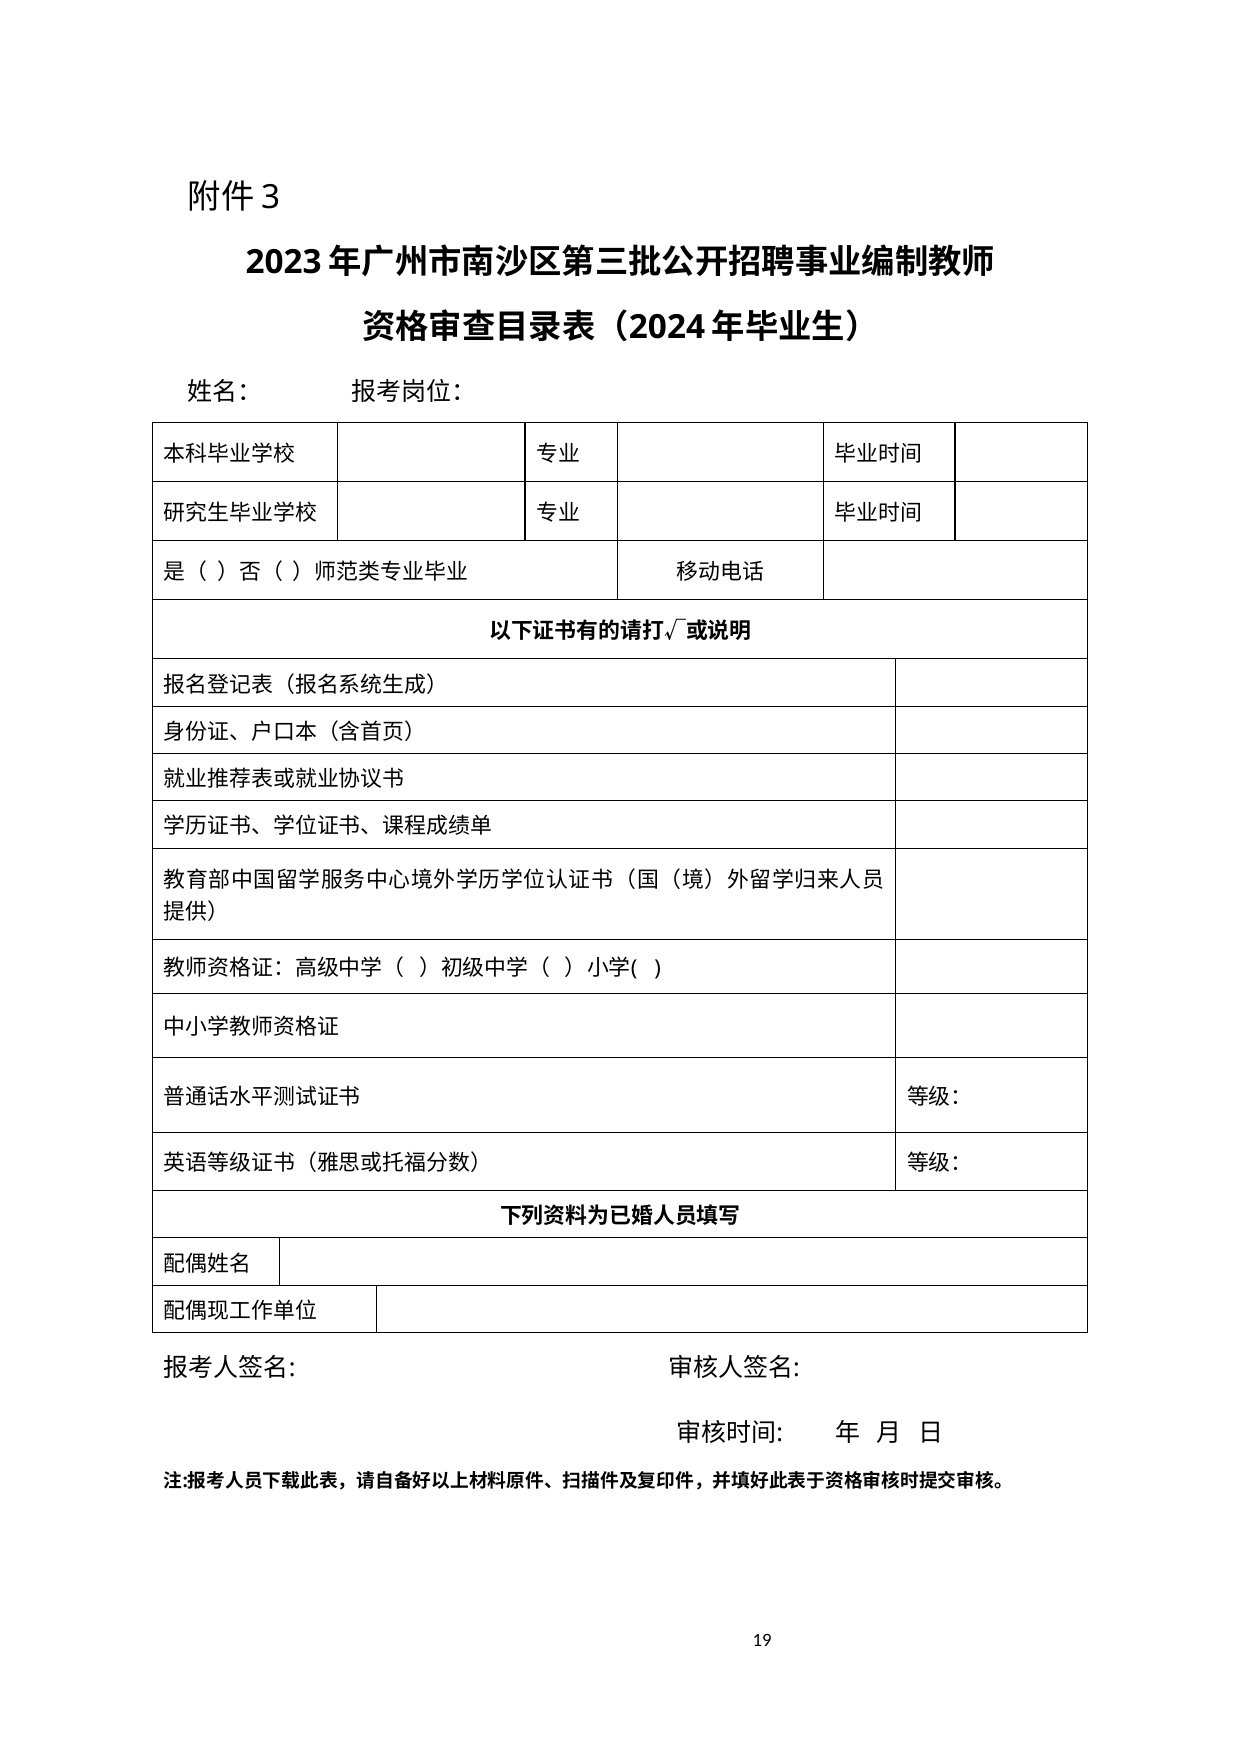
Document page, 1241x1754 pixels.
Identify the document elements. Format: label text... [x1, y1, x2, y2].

table_cell [896, 849, 1087, 939]
table_cell 身份证、户口本（含首页） [153, 707, 895, 753]
table_cell 配偶现工作单位 [153, 1286, 376, 1332]
table_header [956, 423, 1087, 481]
table_cell 注:报考人员下载此表，请自备好以上材料原件、扫描件及复印件，并填好此表于资格审核时提交审核。 [153, 1463, 1088, 1560]
table_cell 审核时间: 年 月 日 [153, 1398, 1088, 1463]
text 资格审查目录表（2024年毕业生） [187, 292, 1053, 357]
table_cell [896, 659, 1087, 706]
table_cell [896, 940, 1087, 993]
text 姓名： 报考岗位： [187, 357, 1053, 422]
table_cell 研究生毕业学校 [153, 482, 337, 540]
table_cell [338, 482, 524, 540]
table_cell [956, 482, 1087, 540]
table_cell [280, 1238, 1087, 1284]
table_cell 英语等级证书（雅思或托福分数） [153, 1133, 895, 1190]
table_cell 下列资料为已婚人员填写 [153, 1191, 1087, 1237]
text 2023年广州市南沙区第三批公开招聘事业编制教师 [187, 227, 1053, 292]
table_cell 教育部中国留学服务中心境外学历学位认证书（国（境）外留学归来人员提供） [153, 849, 895, 939]
table_cell [896, 994, 1087, 1057]
table_cell [896, 707, 1087, 753]
table_cell 专业 [526, 482, 617, 540]
table_cell 以下证书有的请打√或说明 [153, 600, 1087, 658]
table_cell [377, 1286, 1087, 1332]
table_cell [824, 541, 1087, 599]
table_cell 等级： [896, 1133, 1087, 1190]
table_header 毕业时间 [824, 423, 954, 481]
table_header 本科毕业学校 [153, 423, 337, 481]
table_cell 是（ ）否（ ）师范类专业毕业 [153, 541, 617, 599]
table_cell 中小学教师资格证 [153, 994, 895, 1057]
table_cell 就业推荐表或就业协议书 [153, 754, 895, 800]
table_cell 等级： [896, 1058, 1087, 1132]
table_cell 毕业时间 [824, 482, 954, 540]
table_cell 报考人签名: [153, 1333, 594, 1398]
table_cell 审核人签名: [594, 1333, 1088, 1398]
table_cell [896, 754, 1087, 800]
table_cell 学历证书、学位证书、课程成绩单 [153, 801, 895, 847]
table_header [618, 423, 823, 481]
table_header 专业 [526, 423, 617, 481]
table_cell 普通话水平测试证书 [153, 1058, 895, 1132]
table_cell 配偶姓名 [153, 1238, 279, 1284]
text 附件3 [187, 162, 1053, 227]
table_header [338, 423, 524, 481]
table_cell 报名登记表（报名系统生成） [153, 659, 895, 706]
table_cell 教师资格证：高级中学（ ）初级中学（ ）小学( ) [153, 940, 895, 993]
table_cell [618, 482, 823, 540]
table_cell [896, 801, 1087, 847]
table_cell 移动电话 [618, 541, 823, 599]
